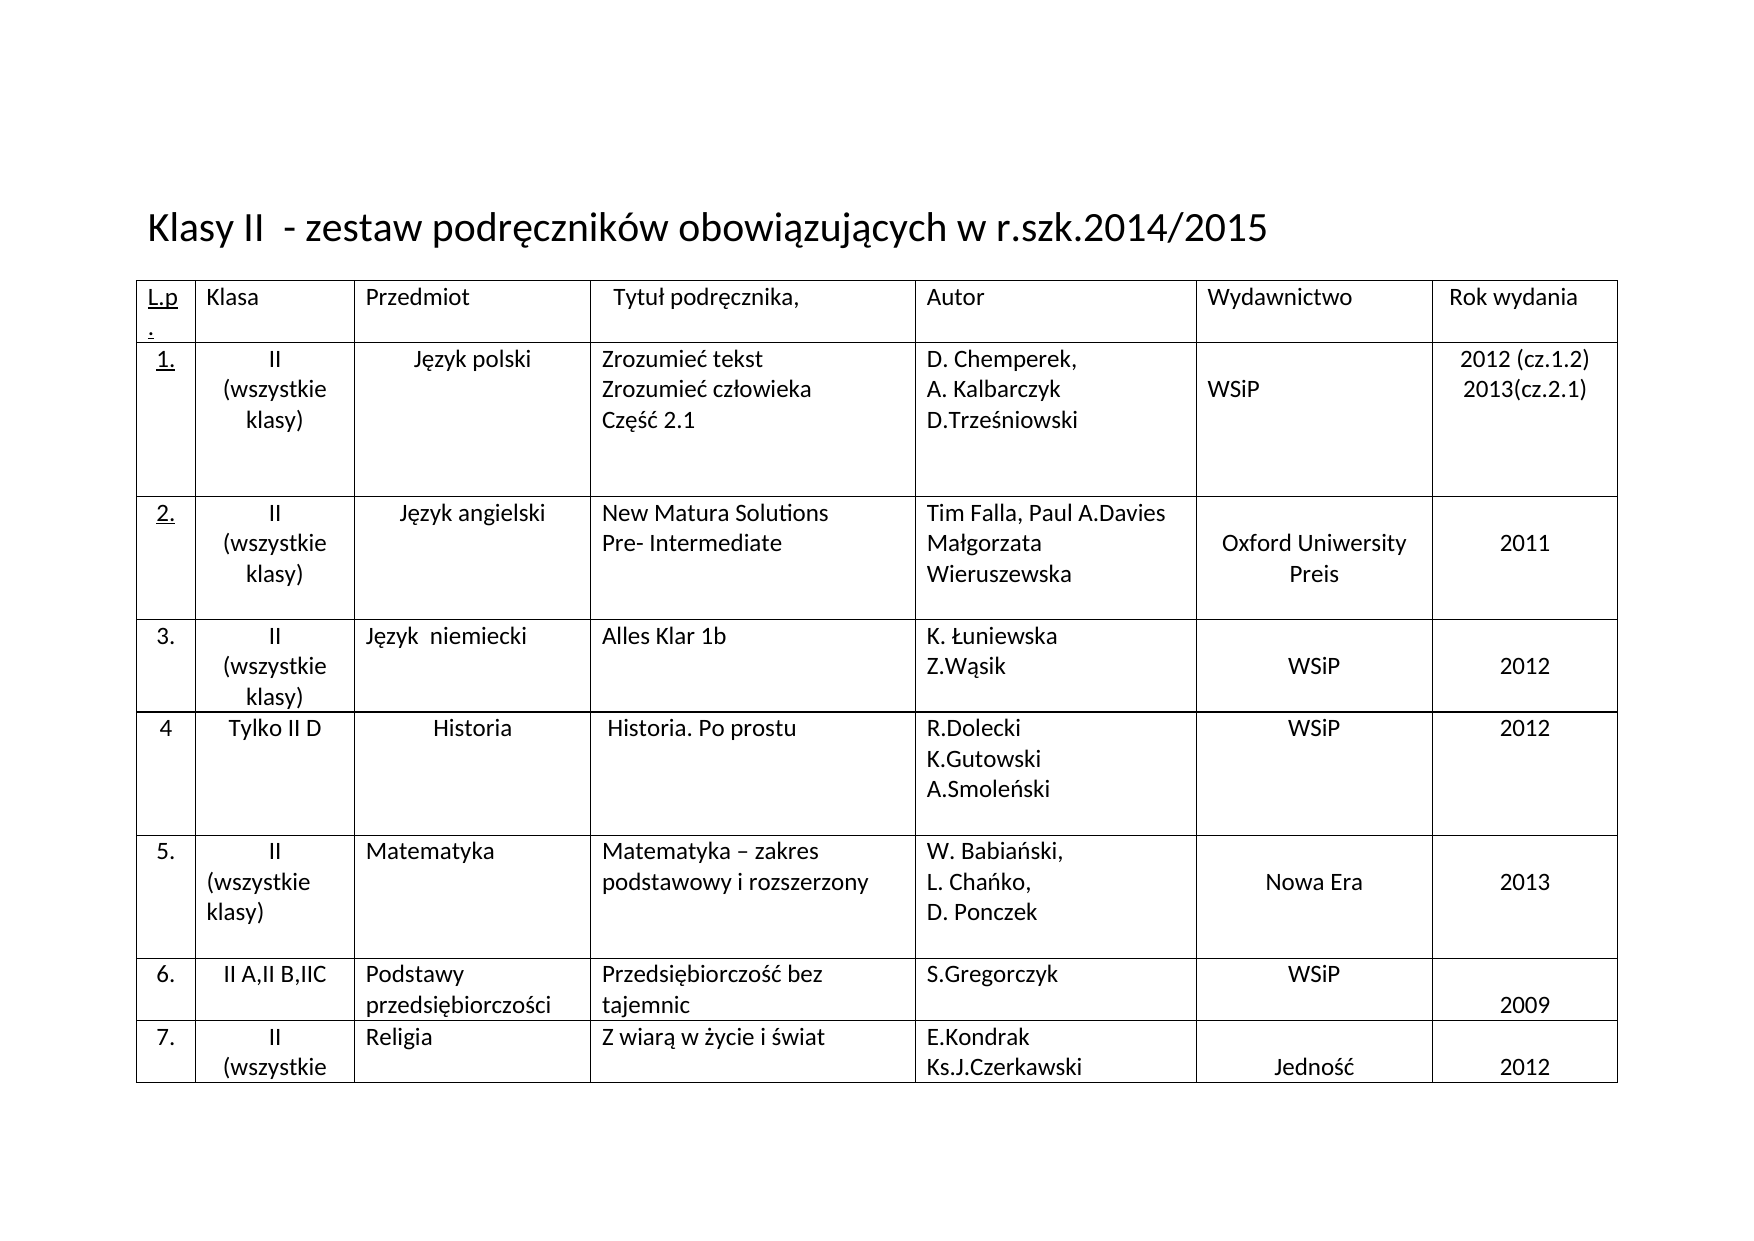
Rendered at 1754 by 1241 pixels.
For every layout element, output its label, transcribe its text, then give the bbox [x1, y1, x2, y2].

table_cell II (wszystkie klasy) [196, 836, 354, 958]
table_cell 2012 [1433, 713, 1617, 834]
table_cell 4 [137, 713, 195, 834]
table_cell 7. [137, 1021, 195, 1082]
table_cell 2012 (cz.1.2) 2013(cz.2.1) [1433, 343, 1617, 496]
table_header Przedmiot [355, 281, 590, 342]
table_cell WSiP [1197, 713, 1432, 834]
table_cell Historia. Po prostu [591, 713, 915, 834]
table_cell Przedsiębiorczość bez tajemnic [591, 959, 915, 1020]
table_cell 2. [137, 497, 195, 619]
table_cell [591, 1021, 915, 1082]
table_cell WSiP [1197, 343, 1432, 496]
table_cell New Matura Solutions Pre- Intermediate [591, 497, 915, 619]
table_cell Zrozumieć tekst Zrozumieć człowieka Część 2.1 [591, 343, 915, 496]
table_cell Historia [355, 713, 590, 834]
table_header Klasa [196, 281, 354, 342]
table_cell 2012 [1433, 620, 1617, 711]
table_cell 1. [137, 343, 195, 496]
table_cell 2009 [1433, 959, 1617, 1020]
table_cell 2013 [1433, 836, 1617, 958]
table_header Rok wydania [1433, 281, 1617, 342]
table_cell Nowa Era [1197, 836, 1432, 958]
table_cell II (wszystkie klasy) [196, 620, 354, 711]
table_cell 2012 [1433, 1021, 1617, 1082]
table_cell Matematyka – zakres podstawowy i rozszerzony [591, 836, 915, 958]
table_cell II A,II B,IIC [196, 959, 354, 1020]
table_cell Matematyka [355, 836, 590, 958]
table_cell WSiP [1197, 959, 1432, 1020]
table_cell Podstawy przedsiębiorczości [355, 959, 590, 1020]
table_cell WSiP [1197, 620, 1432, 711]
table_cell W. Babiański, L. Chańko, D. Ponczek [916, 836, 1196, 958]
table_cell Język niemiecki [355, 620, 590, 711]
table_cell S.Gregorczyk [916, 959, 1196, 1020]
table_header Wydawnictwo [1197, 281, 1432, 342]
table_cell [196, 1021, 354, 1082]
table_cell II (wszystkie klasy) [196, 343, 354, 496]
table_cell Tim Falla, Paul A.Davies Małgorzata Wieruszewska [916, 497, 1196, 619]
table_cell Język angielski [355, 497, 590, 619]
table_cell II (wszystkie klasy) [196, 497, 354, 619]
table_cell 3. [137, 620, 195, 711]
table_cell K. Łuniewska Z.Wąsik [916, 620, 1196, 711]
table_cell Jedność [1197, 1021, 1432, 1082]
table_cell R.Dolecki K.Gutowski A.Smoleński [916, 713, 1196, 834]
table_cell 2011 [1433, 497, 1617, 619]
table_cell Religia [355, 1021, 590, 1082]
table_cell Alles Klar 1b [591, 620, 915, 711]
text Klasy II - zestaw podręczników obowiązujących w r.szk.2014/2015 [148, 201, 1606, 251]
table_cell Oxford Uniwersity Preis [1197, 497, 1432, 619]
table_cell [916, 1021, 1196, 1082]
table_header Tytuł podręcznika, [591, 281, 915, 342]
table_cell Język polski [355, 343, 590, 496]
table_header Autor [916, 281, 1196, 342]
table_cell Tylko II D [196, 713, 354, 834]
table_cell 6. [137, 959, 195, 1020]
table_header L.p. [137, 281, 195, 342]
table_cell 5. [137, 836, 195, 958]
table_cell D. Chemperek, A. Kalbarczyk D.Trześniowski [916, 343, 1196, 496]
